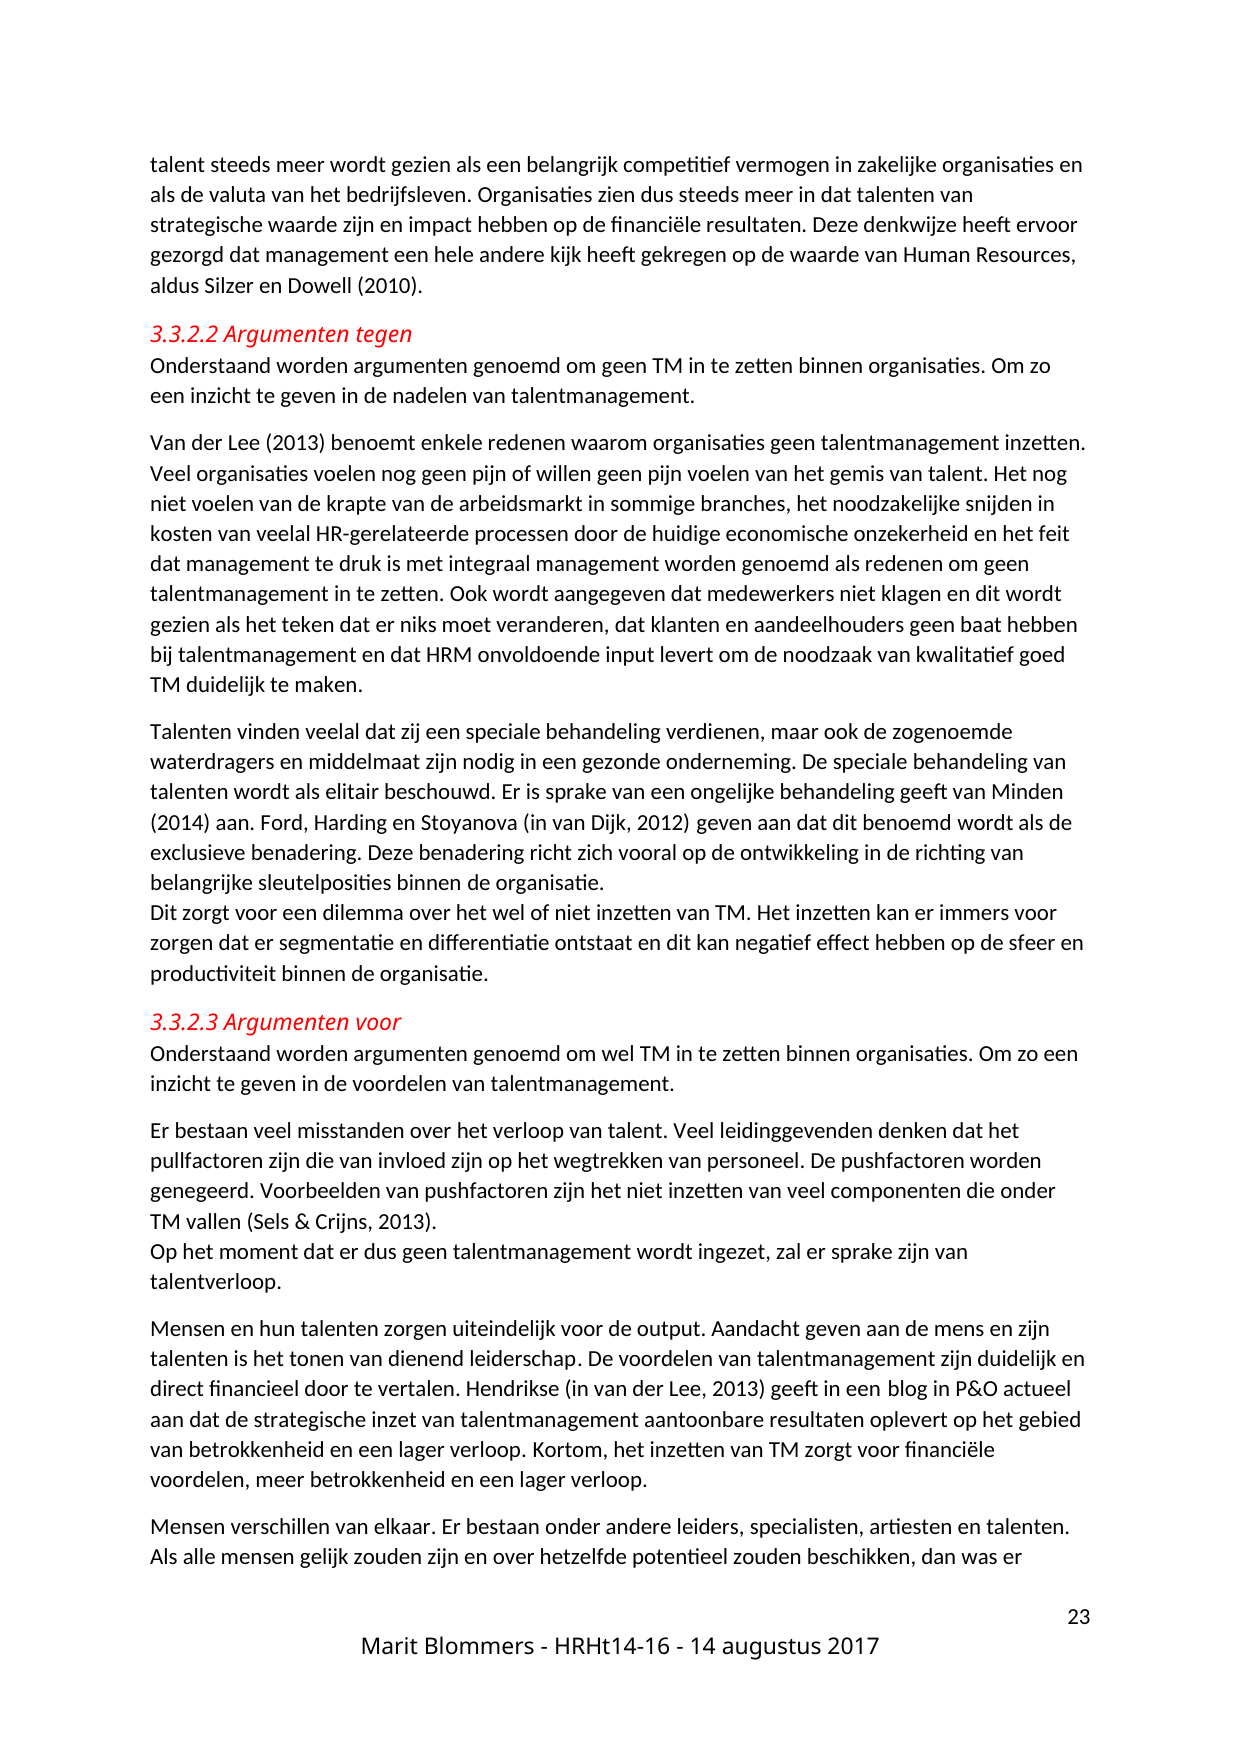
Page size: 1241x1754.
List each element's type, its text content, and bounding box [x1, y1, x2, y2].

text Mensen en hun talenten zorgen uiteindelijk voor de output. Aandacht geven aan de mens en zijn talenten is het tonen van dienend leiderschap. De voordelen van talentmanagement zijn duidelijk en direct financieel door te vertalen. Hendrikse (in van der Lee, 2013) geeft in een blog in P&O actueel aan dat de strategische inzet van talentmanagement aantoonbare resultaten oplevert op het gebied van betrokkenheid en een lager verloop. Kortom, het inzetten van TM zorgt voor financiële voordelen, meer betrokkenheid en een lager verloop. [150, 1314, 1090, 1493]
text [150, 1512, 1090, 1570]
text 3.3.2.3 Argumenten voor Onderstaand worden argumenten genoemd om wel TM in te zetten binnen organisaties. Om zo een inzicht te geven in de voordelen van talentmanagement. [150, 1006, 1090, 1097]
text Er bestaan veel misstanden over het verloop van talent. Veel leidinggevenden denken dat het pullfactoren zijn die van invloed zijn op het wegtrekken van personeel. De pushfactoren worden genegeerd. Voorbeelden van pushfactoren zijn het niet inzetten van veel componenten die onder TM vallen (Sels & Crijns, 2013). Op het moment dat er dus geen talentmanagement wordt ingezet, zal er sprake zijn van talentverloop. [150, 1116, 1090, 1295]
subtitle 3.3.2.2 Argumenten tegen [150, 318, 1090, 349]
text Onderstaand worden argumenten genoemd om geen TM in te zetten binnen organisaties. Om zo een inzicht te geven in de nadelen van talentmanagement. [150, 351, 1090, 410]
text Van der Lee (2013) benoemt enkele redenen waarom organisaties geen talentmanagement inzetten. Veel organisaties voelen nog geen pijn of willen geen pijn voelen van het gemis van talent. Het nog niet voelen van de krapte van de arbeidsmarkt in sommige branches, het noodzakelijke snijden in kosten van veelal HR-gerelateerde processen door de huidige economische onzekerheid en het feit dat management te druk is met integraal management worden genoemd als redenen om geen talentmanagement in te zetten. Ook wordt aangegeven dat medewerkers niet klagen en dit wordt gezien als het teken dat er niks moet veranderen, dat klanten en aandeelhouders geen baat hebben bij talentmanagement en dat HRM onvoldoende input levert om de noodzaak van kwalitatief goed TM duidelijk te maken. [150, 428, 1090, 698]
text Talenten vinden veelal dat zij een speciale behandeling verdienen, maar ook de zogenoemde waterdragers en middelmaat zijn nodig in een gezonde onderneming. De speciale behandeling van talenten wordt als elitair beschouwd. Er is sprake van een ongelijke behandeling geeft van Minden (2014) aan. Ford, Harding en Stoyanova (in van Dijk, 2012) geven aan dat dit benoemd wordt als de exclusieve benadering. Deze benadering richt zich vooral op de ontwikkeling in de richting van belangrijke sleutelposities binnen de organisatie. Dit zorgt voor een dilemma over het wel of niet inzetten van TM. Het inzetten kan er immers voor zorgen dat er segmentatie en differentiatie ontstaat en dit kan negatief effect hebben op de sfeer en productiviteit binnen de organisatie. [150, 717, 1090, 987]
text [150, 150, 1090, 299]
